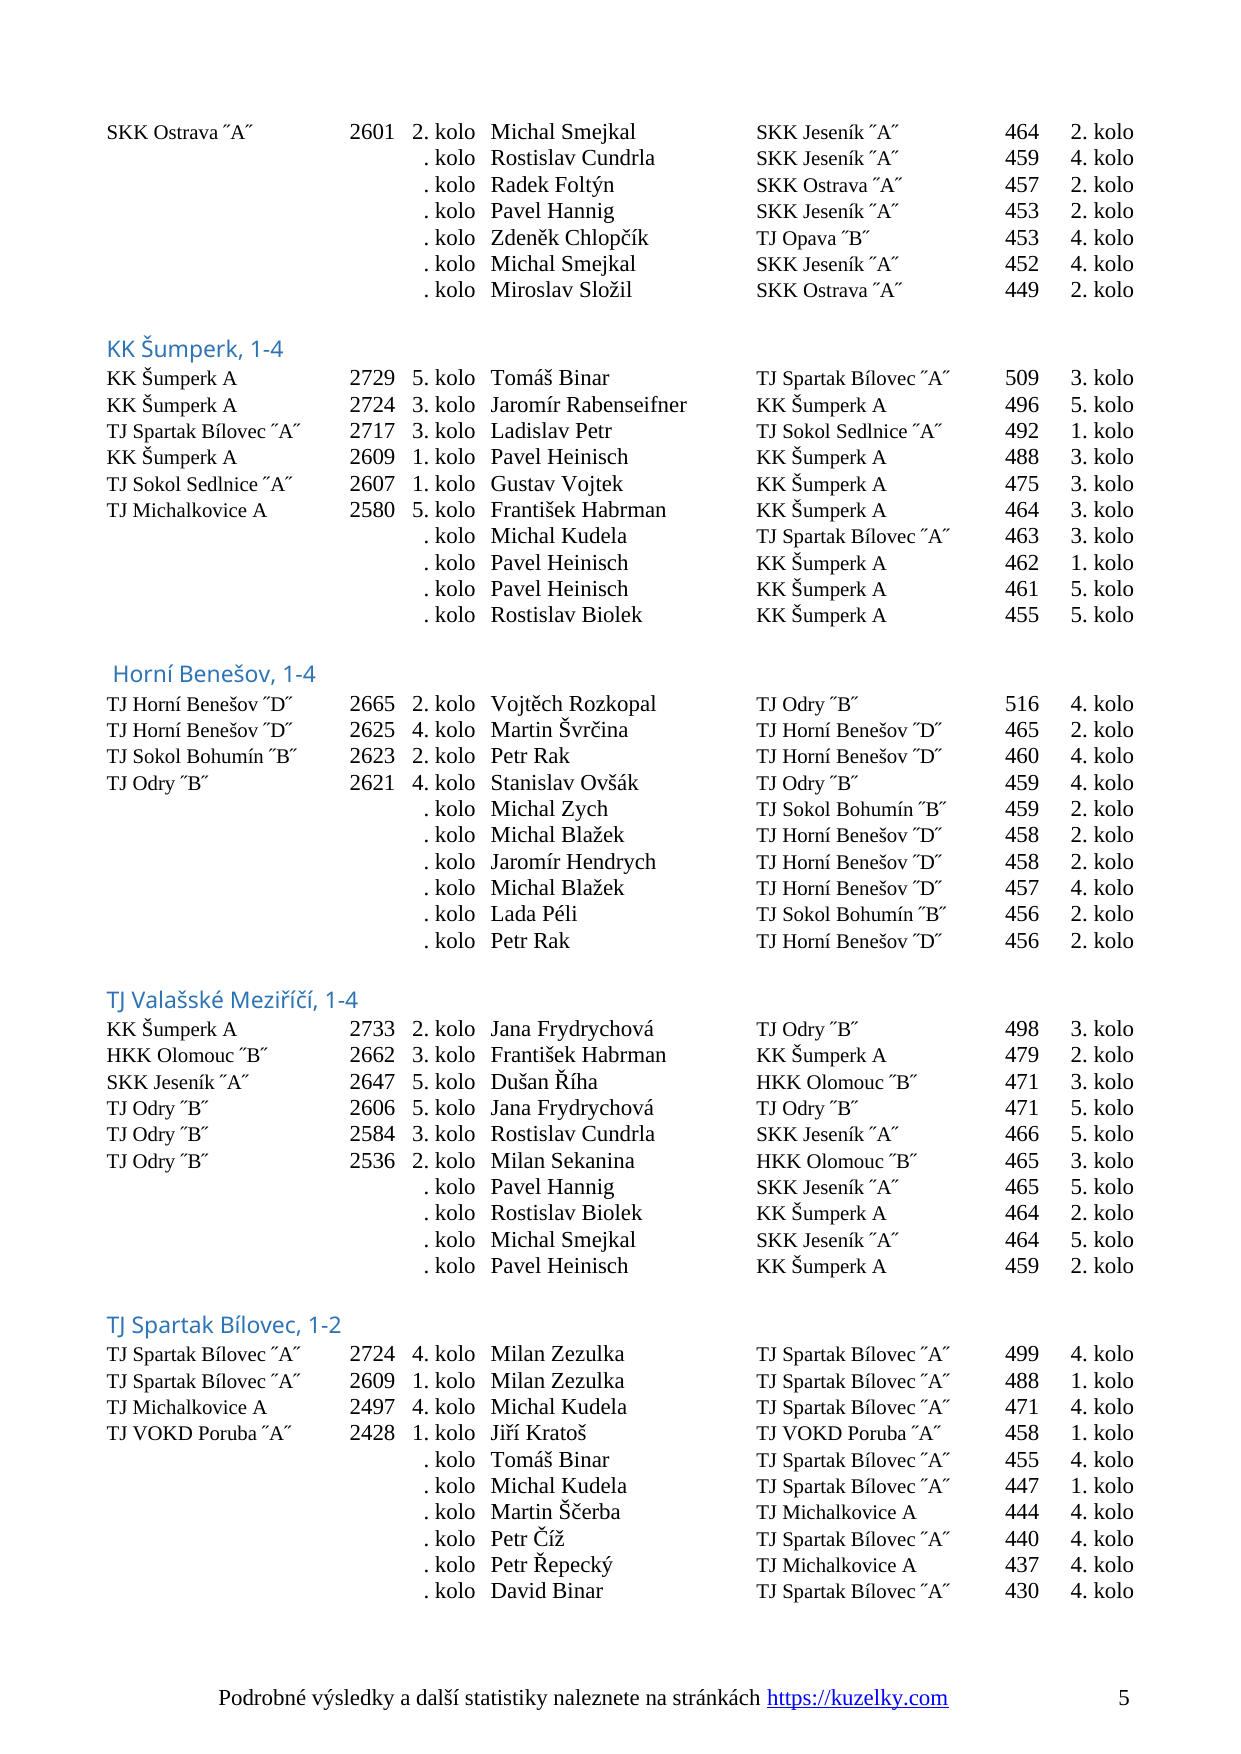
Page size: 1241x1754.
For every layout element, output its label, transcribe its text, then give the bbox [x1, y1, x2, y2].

text SKK Jeseník ˝A˝ 2647 5. kolo Dušan Říha HKK Olomouc ˝B˝ 471 3. kolo [106, 1068, 1134, 1094]
text TJ Michalkovice A 2580 5. kolo František Habrman KK Šumperk A 464 3. kolo [106, 496, 1134, 522]
text . kolo Jaromír Hendrych TJ Horní Benešov ˝D˝ 458 2. kolo [106, 848, 1134, 874]
text KK Šumperk A 2733 2. kolo Jana Frydrychová TJ Odry ˝B˝ 498 3. kolo [106, 1015, 1134, 1041]
text . kolo Rostislav Biolek KK Šumperk A 455 5. kolo [106, 602, 1134, 628]
text . kolo Michal Kudela TJ Spartak Bílovec ˝A˝ 447 1. kolo [106, 1472, 1134, 1498]
text . kolo Martin Ščerba TJ Michalkovice A 444 4. kolo [106, 1498, 1134, 1525]
text KK Šumperk A 2609 1. kolo Pavel Heinisch KK Šumperk A 488 3. kolo [106, 443, 1134, 470]
text KK Šumperk A 2724 3. kolo Jaromír Rabenseifner KK Šumperk A 496 5. kolo [106, 391, 1134, 417]
text TJ Spartak Bílovec ˝A˝ 2609 1. kolo Milan Zezulka TJ Spartak Bílovec ˝A˝ 488 1. kolo [106, 1367, 1134, 1393]
text . kolo Pavel Hannig SKK Jeseník ˝A˝ 465 5. kolo [106, 1173, 1134, 1199]
text TJ Michalkovice A 2497 4. kolo Michal Kudela TJ Spartak Bílovec ˝A˝ 471 4. kolo [106, 1393, 1134, 1419]
text TJ Sokol Bohumín ˝B˝ 2623 2. kolo Petr Rak TJ Horní Benešov ˝D˝ 460 4. kolo [106, 742, 1134, 769]
subtitle Horní Benešov, 1-4 [106, 658, 1134, 690]
text . kolo Michal Blažek TJ Horní Benešov ˝D˝ 457 4. kolo [106, 874, 1134, 901]
text TJ Horní Benešov ˝D˝ 2665 2. kolo Vojtěch Rozkopal TJ Odry ˝B˝ 516 4. kolo [106, 690, 1134, 716]
text . kolo Michal Blažek TJ Horní Benešov ˝D˝ 458 2. kolo [106, 821, 1134, 848]
text TJ Odry ˝B˝ 2584 3. kolo Rostislav Cundrla SKK Jeseník ˝A˝ 466 5. kolo [106, 1120, 1134, 1147]
text . kolo David Binar TJ Spartak Bílovec ˝A˝ 430 4. kolo [106, 1577, 1134, 1604]
text . kolo Rostislav Biolek KK Šumperk A 464 2. kolo [106, 1199, 1134, 1226]
text . kolo Pavel Heinisch KK Šumperk A 459 2. kolo [106, 1252, 1134, 1278]
subtitle TJ Valašské Meziříčí, 1-4 [106, 984, 1134, 1015]
text HKK Olomouc ˝B˝ 2662 3. kolo František Habrman KK Šumperk A 479 2. kolo [106, 1041, 1134, 1068]
text SKK Ostrava ˝A˝ 2601 2. kolo Michal Smejkal SKK Jeseník ˝A˝ 464 2. kolo [106, 118, 1134, 144]
text . kolo Petr Rak TJ Horní Benešov ˝D˝ 456 2. kolo [106, 927, 1134, 953]
text . kolo Rostislav Cundrla SKK Jeseník ˝A˝ 459 4. kolo [106, 144, 1134, 171]
subtitle TJ Spartak Bílovec, 1-2 [106, 1309, 1134, 1340]
text TJ Spartak Bílovec ˝A˝ 2717 3. kolo Ladislav Petr TJ Sokol Sedlnice ˝A˝ 492 1. kolo [106, 417, 1134, 443]
text KK Šumperk A 2729 5. kolo Tomáš Binar TJ Spartak Bílovec ˝A˝ 509 3. kolo [106, 364, 1134, 391]
text TJ VOKD Poruba ˝A˝ 2428 1. kolo Jiří Kratoš TJ VOKD Poruba ˝A˝ 458 1. kolo [106, 1419, 1134, 1446]
subtitle KK Šumperk, 1-4 [106, 333, 1134, 364]
text . kolo Pavel Heinisch KK Šumperk A 461 5. kolo [106, 575, 1134, 602]
text . kolo Michal Smejkal SKK Jeseník ˝A˝ 452 4. kolo [106, 250, 1134, 276]
text . kolo Michal Kudela TJ Spartak Bílovec ˝A˝ 463 3. kolo [106, 522, 1134, 549]
text . kolo Pavel Heinisch KK Šumperk A 462 1. kolo [106, 549, 1134, 575]
text TJ Horní Benešov ˝D˝ 2625 4. kolo Martin Švrčina TJ Horní Benešov ˝D˝ 465 2. kolo [106, 716, 1134, 742]
text . kolo Petr Řepecký TJ Michalkovice A 437 4. kolo [106, 1551, 1134, 1577]
text TJ Sokol Sedlnice ˝A˝ 2607 1. kolo Gustav Vojtek KK Šumperk A 475 3. kolo [106, 470, 1134, 496]
text . kolo Michal Zych TJ Sokol Bohumín ˝B˝ 459 2. kolo [106, 795, 1134, 821]
text . kolo Miroslav Složil SKK Ostrava ˝A˝ 449 2. kolo [106, 276, 1134, 303]
text TJ Odry ˝B˝ 2606 5. kolo Jana Frydrychová TJ Odry ˝B˝ 471 5. kolo [106, 1094, 1134, 1120]
text TJ Odry ˝B˝ 2536 2. kolo Milan Sekanina HKK Olomouc ˝B˝ 465 3. kolo [106, 1147, 1134, 1173]
text . kolo Tomáš Binar TJ Spartak Bílovec ˝A˝ 455 4. kolo [106, 1446, 1134, 1472]
text . kolo Pavel Hannig SKK Jeseník ˝A˝ 453 2. kolo [106, 197, 1134, 223]
text TJ Odry ˝B˝ 2621 4. kolo Stanislav Ovšák TJ Odry ˝B˝ 459 4. kolo [106, 769, 1134, 795]
text . kolo Lada Péli TJ Sokol Bohumín ˝B˝ 456 2. kolo [106, 901, 1134, 927]
text TJ Spartak Bílovec ˝A˝ 2724 4. kolo Milan Zezulka TJ Spartak Bílovec ˝A˝ 499 4. kolo [106, 1340, 1134, 1367]
text . kolo Petr Číž TJ Spartak Bílovec ˝A˝ 440 4. kolo [106, 1525, 1134, 1551]
text . kolo Radek Foltýn SKK Ostrava ˝A˝ 457 2. kolo [106, 171, 1134, 197]
text . kolo Zdeněk Chlopčík TJ Opava ˝B˝ 453 4. kolo [106, 223, 1134, 250]
text . kolo Michal Smejkal SKK Jeseník ˝A˝ 464 5. kolo [106, 1226, 1134, 1252]
